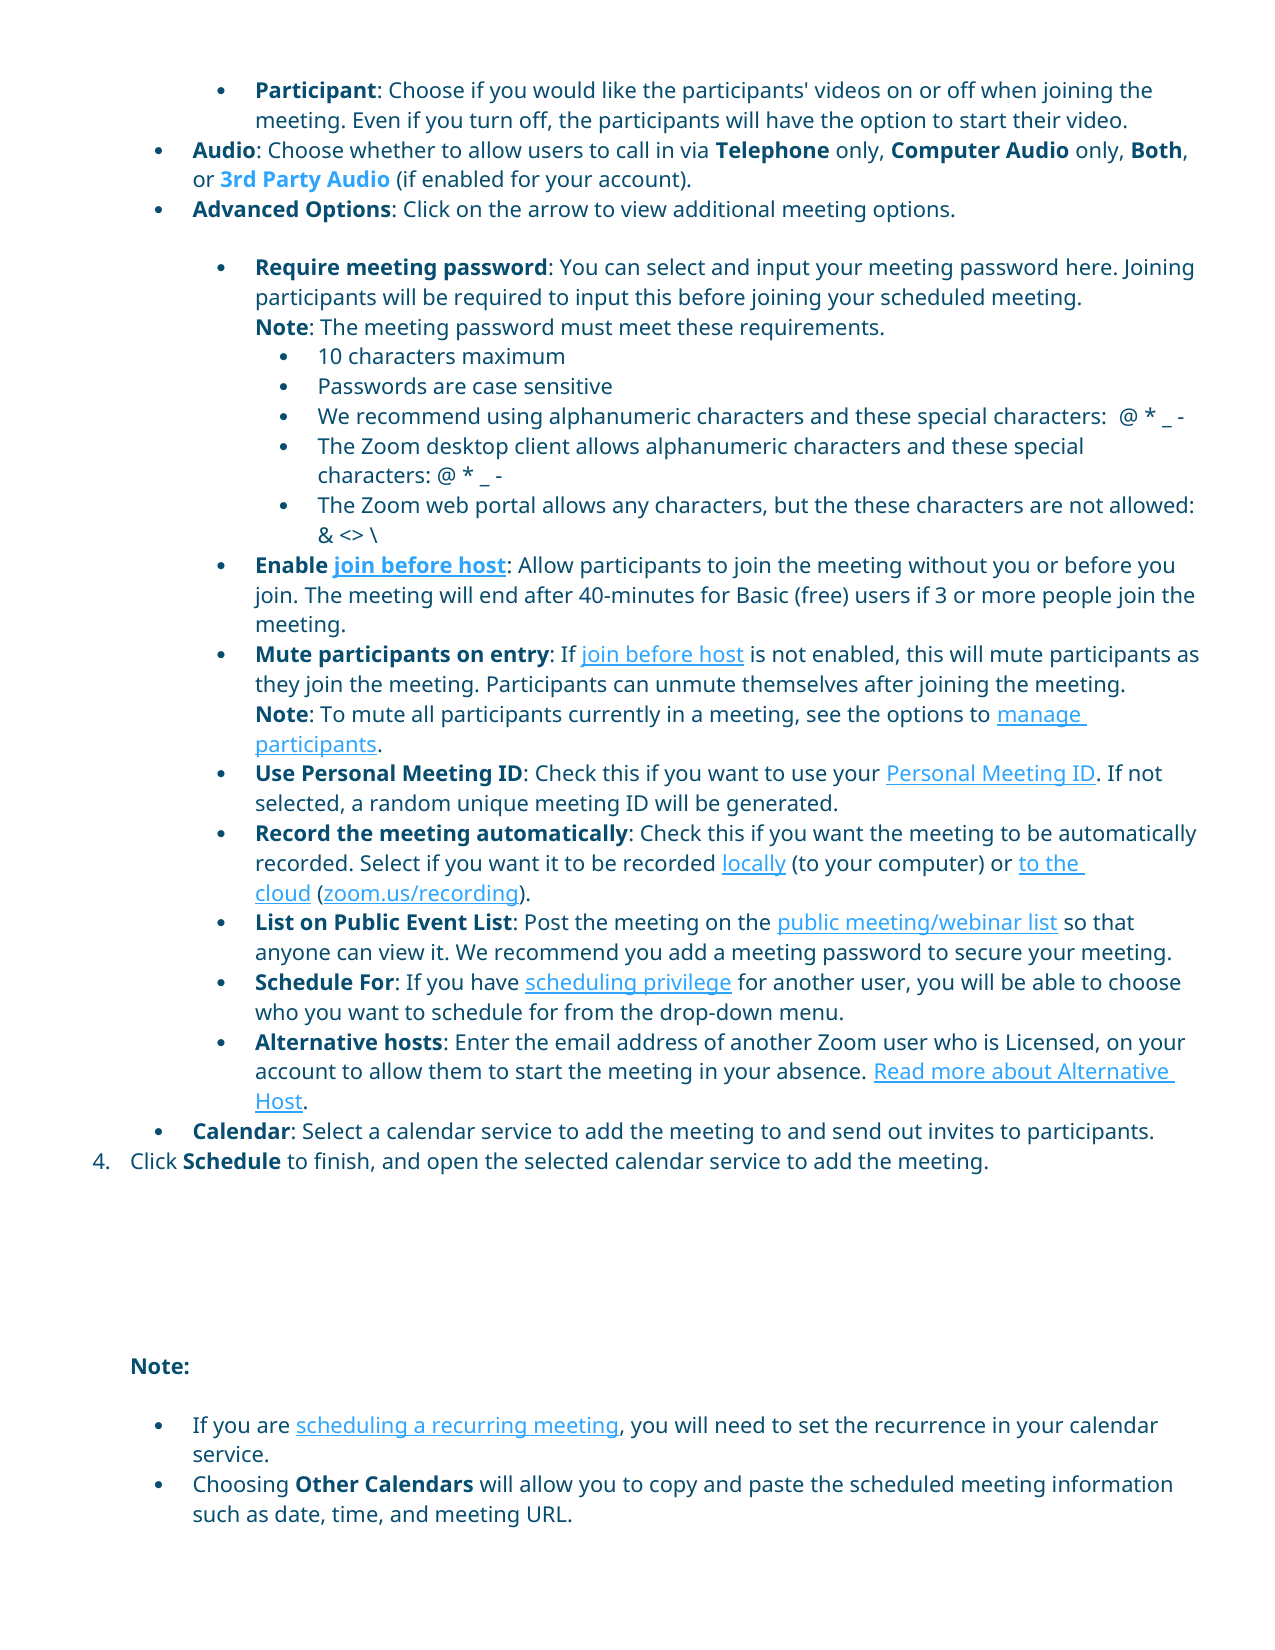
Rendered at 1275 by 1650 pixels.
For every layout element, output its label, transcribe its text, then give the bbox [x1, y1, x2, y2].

list Require meeting password: You can select and input your meeting password here. Joining participants will be required to input this before joining your scheduled meeting. Note: The meeting password must meet these requirements. [217, 252, 1200, 341]
list Enable join before host: Allow participants to join the meeting without you or before you join. The meeting will end after 40-minutes for Basic (free) users if 3 or more people join the meeting. [217, 550, 1200, 639]
list Record the meeting automatically: Check this if you want the meeting to be automatically recorded. Select if you want it to be recorded locally (to your computer) or to the cloud (zoom.us/recording). [217, 818, 1200, 907]
list Audio: Choose whether to allow users to call in via Telephone only, Computer Audio only, Both, or 3rd Party Audio (if enabled for your account). [155, 134, 1200, 194]
list Calendar: Select a calendar service to add the meeting to and send out invites to participants. [155, 1116, 1200, 1146]
list Participant: Choose if you would like the participants' videos on or off when joining the meeting. Even if you turn off, the participants will have the option to start their video. [217, 75, 1200, 134]
list Passwords are case sensitive [280, 371, 1200, 401]
list We recommend using alphanumeric characters and these special characters: @ * _ - [280, 401, 1200, 431]
text Note: [130, 1351, 1200, 1380]
list Advanced Options: Click on the arrow to view additional meeting options. [155, 194, 1200, 252]
list Use Personal Meeting ID: Check this if you want to use your Personal Meeting ID. If not selected, a random unique meeting ID will be generated. [217, 758, 1200, 818]
list List on Public Event List: Post the meeting on the public meeting/webinar list so that anyone can view it. We recommend you add a meeting password to secure your meeting. [217, 907, 1200, 967]
list Choosing Other Calendars will allow you to copy and paste the scheduled meeting information such as date, time, and meeting URL. [155, 1469, 1200, 1529]
list Schedule For: If you have scheduling privilege for another user, you will be able to choose who you want to schedule for from the drop-down menu. [217, 967, 1200, 1027]
list Click Schedule to finish, and open the selected calendar service to add the meeting. [92, 1146, 1200, 1203]
list 10 characters maximum [280, 341, 1200, 371]
list The Zoom web portal allows any characters, but the these characters are not allowed: & <> \ [280, 490, 1200, 550]
list If you are scheduling a recurring meeting, you will need to set the recurrence in your calendar service. [155, 1409, 1200, 1469]
list The Zoom desktop client allows alphanumeric characters and these special characters: @ * _ - [280, 431, 1200, 490]
list Alternative hosts: Enter the email address of another Zoom user who is Licensed, on your account to allow them to start the meeting in your absence. Read more about Alternative Host. [217, 1027, 1200, 1116]
list Mute participants on entry: If join before host is not enabled, this will mute participants as they join the meeting. Participants can unmute themselves after joining the meeting. Note: To mute all participants currently in a meeting, see the options to manage participants. [217, 639, 1200, 758]
